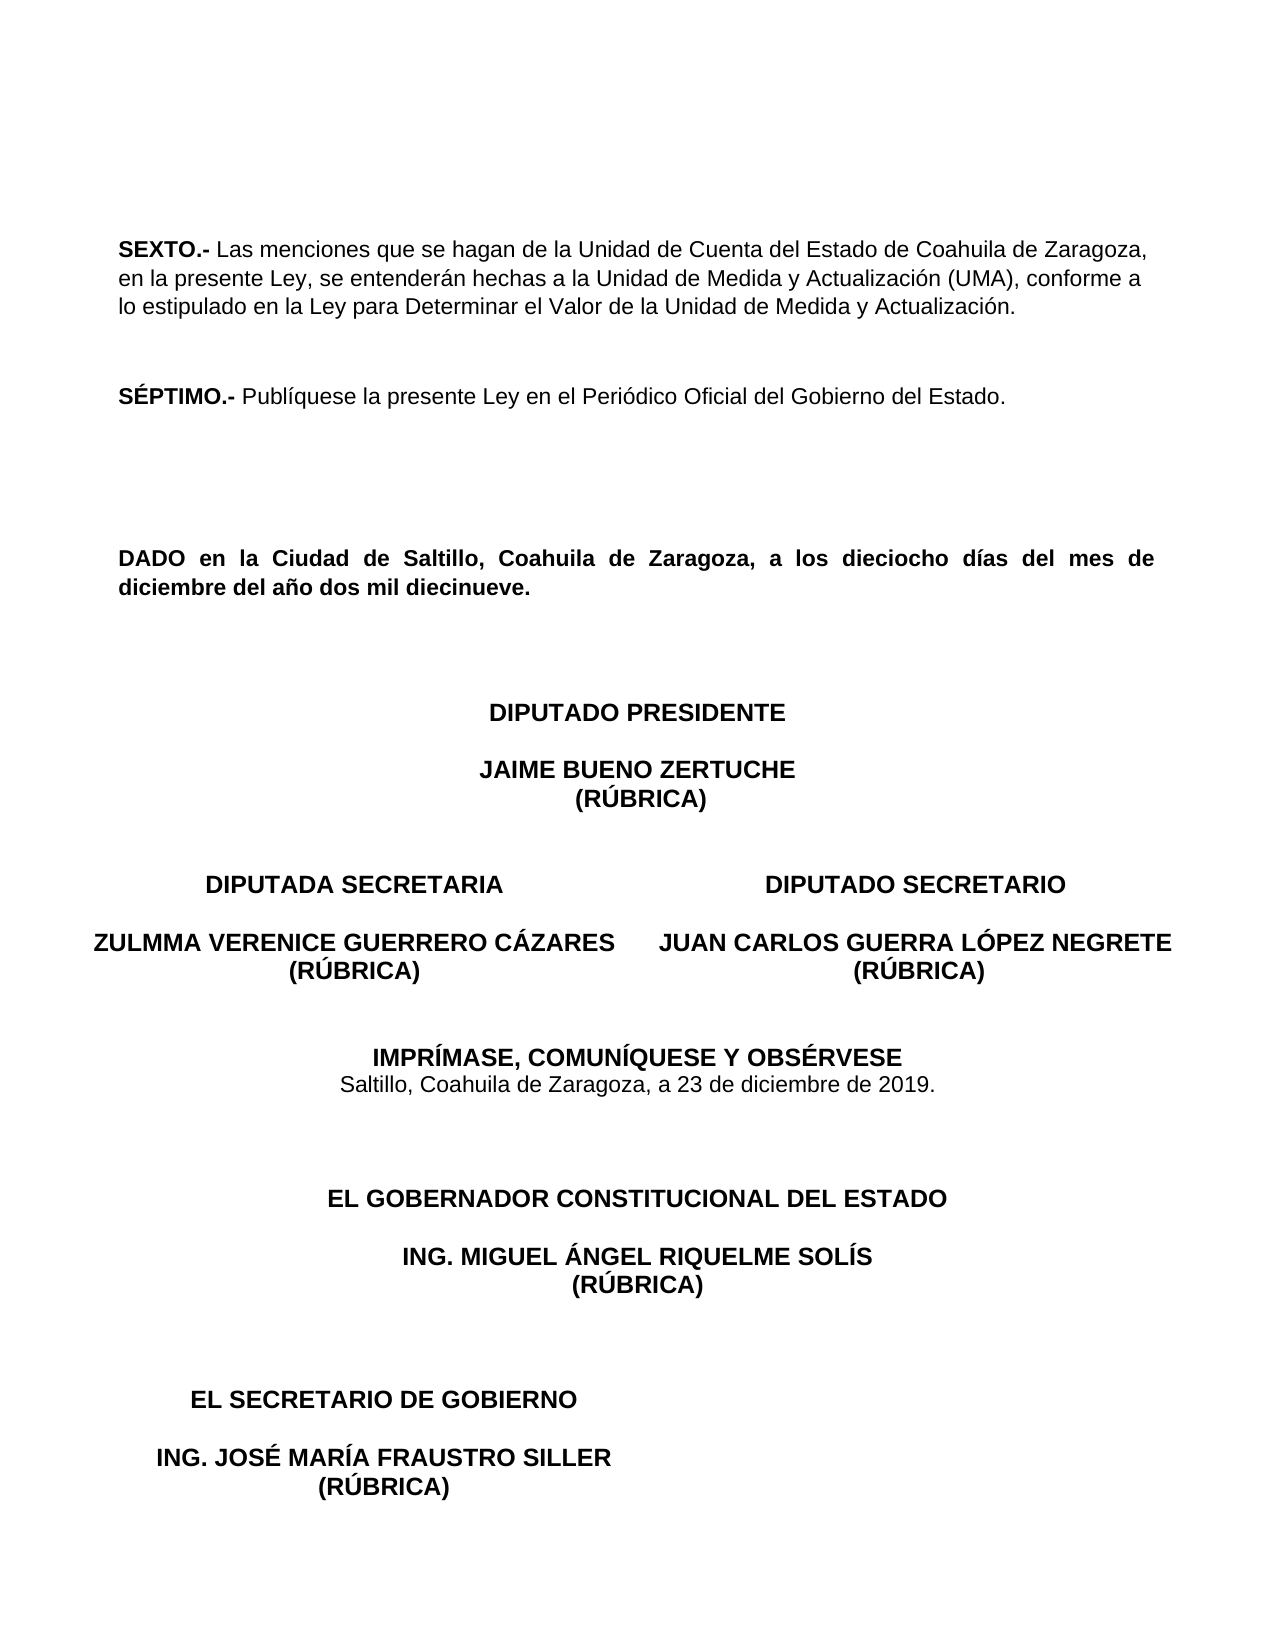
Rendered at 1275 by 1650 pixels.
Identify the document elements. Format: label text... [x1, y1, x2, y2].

text (RÚBRICA) [118, 784, 1157, 813]
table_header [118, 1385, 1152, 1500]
text IMPRÍMASE, COMUNÍQUESE Y OBSÉRVESE [118, 1043, 1157, 1071]
text Saltillo, Coahuila de Zaragoza, a 23 de diciembre de 2019. [118, 1071, 1157, 1098]
text SÉPTIMO.- Publíquese la presente Ley en el Periódico Oficial del Gobierno del Estado. [118, 383, 1157, 410]
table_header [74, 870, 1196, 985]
text DADO en la Ciudad de Saltillo, Coahuila de Zaragoza, a los dieciocho días del mes de diciembre del año dos mil diecinueve. [118, 545, 1157, 600]
text ING. MIGUEL ÁNGEL RIQUELME SOLÍS [118, 1241, 1157, 1270]
text DIPUTADO PRESIDENTE [118, 698, 1157, 726]
text SEXTO.- Las menciones que se hagan de la Unidad de Cuenta del Estado de Coahuila de Zaragoza, en la presente Ley, se entenderán hechas a la Unidad de Medida y Actualización (UMA), conforme a lo estipulado en la Ley para Determinar el Valor de la Unidad de Medida y Actualización. [118, 236, 1153, 319]
text (RÚBRICA) [118, 1270, 1157, 1299]
text JAIME BUENO ZERTUCHE [118, 755, 1157, 784]
text EL GOBERNADOR CONSTITUCIONAL DEL ESTADO [118, 1184, 1157, 1213]
